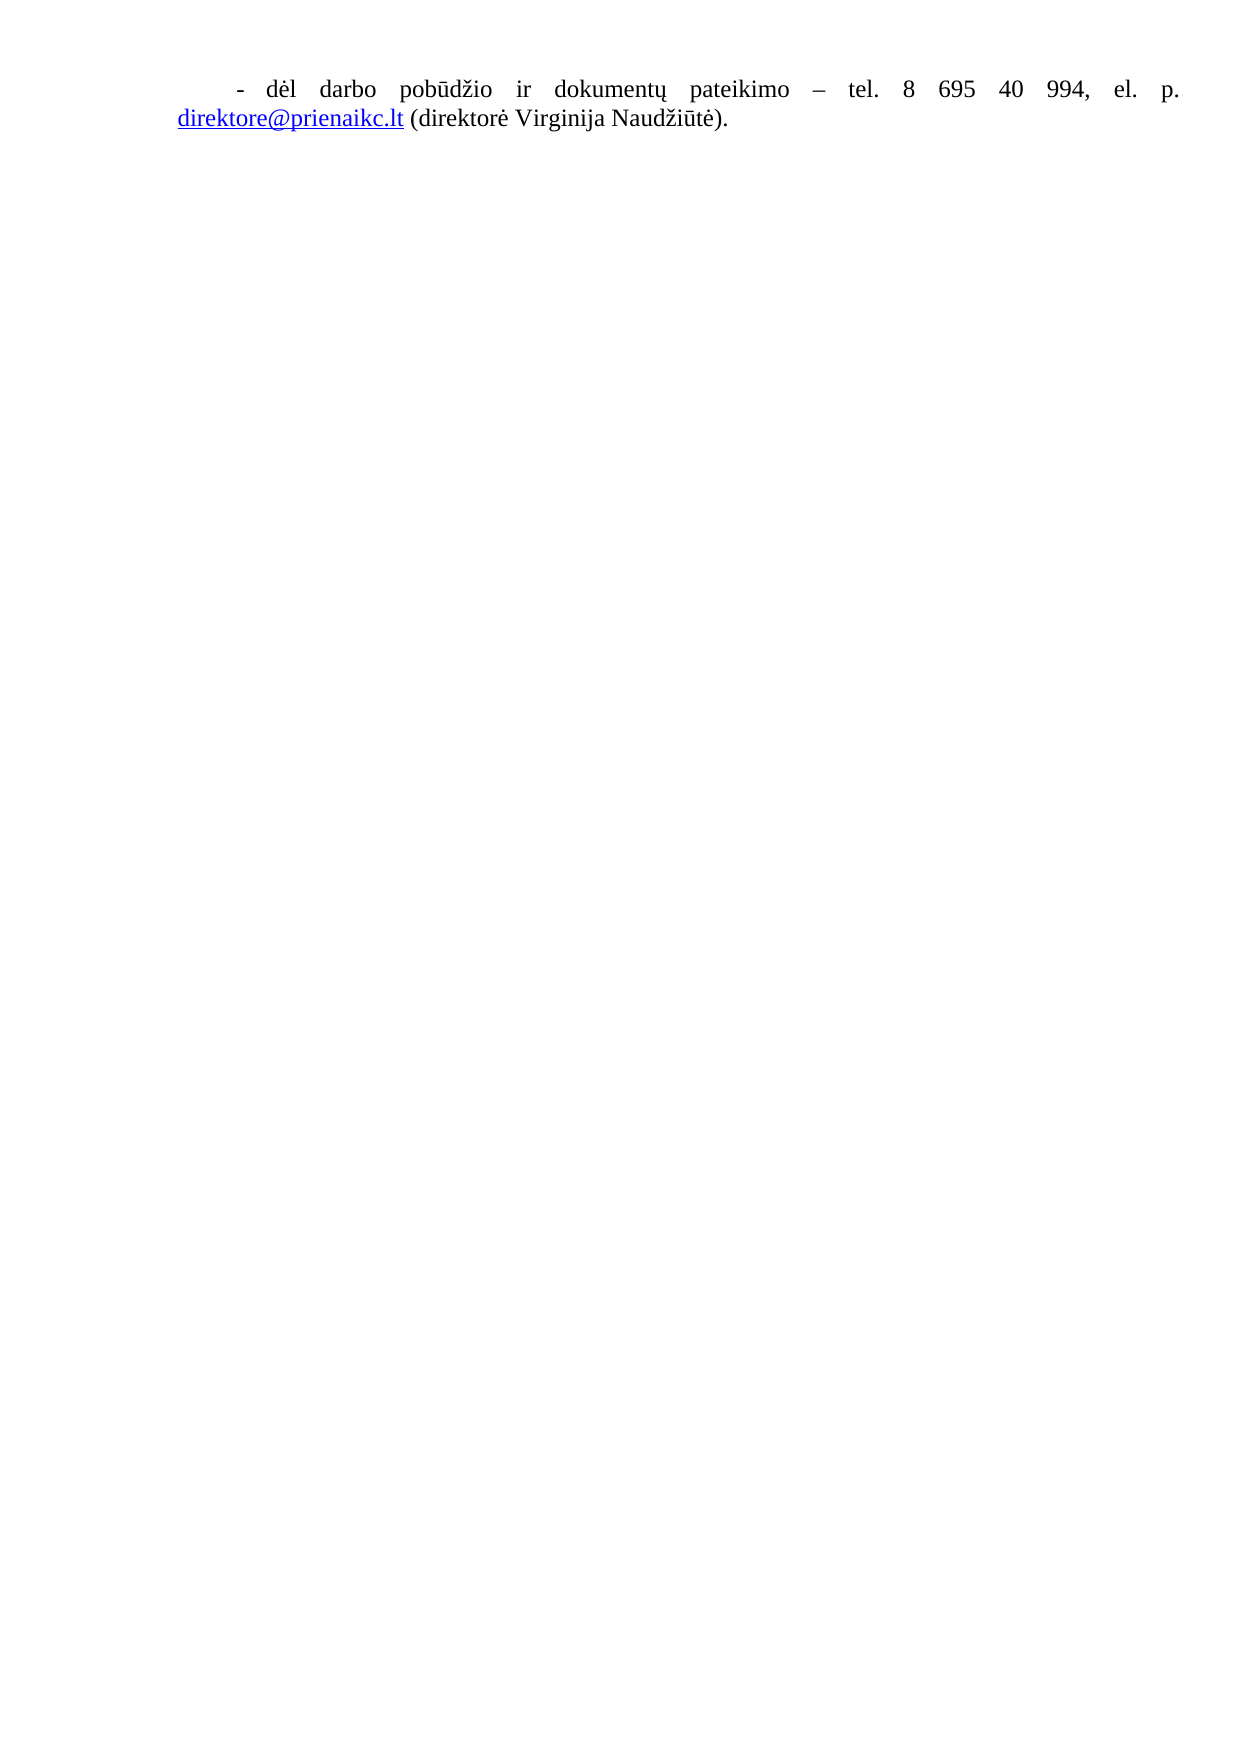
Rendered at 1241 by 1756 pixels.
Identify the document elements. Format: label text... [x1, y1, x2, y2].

list dėl darbo pobūdžio ir dokumentų pateikimo – tel. 8 695 40 994, el. p. direktore@prienaikc.lt (direktorė Virginija Naudžiūtė). [177, 74, 1181, 131]
